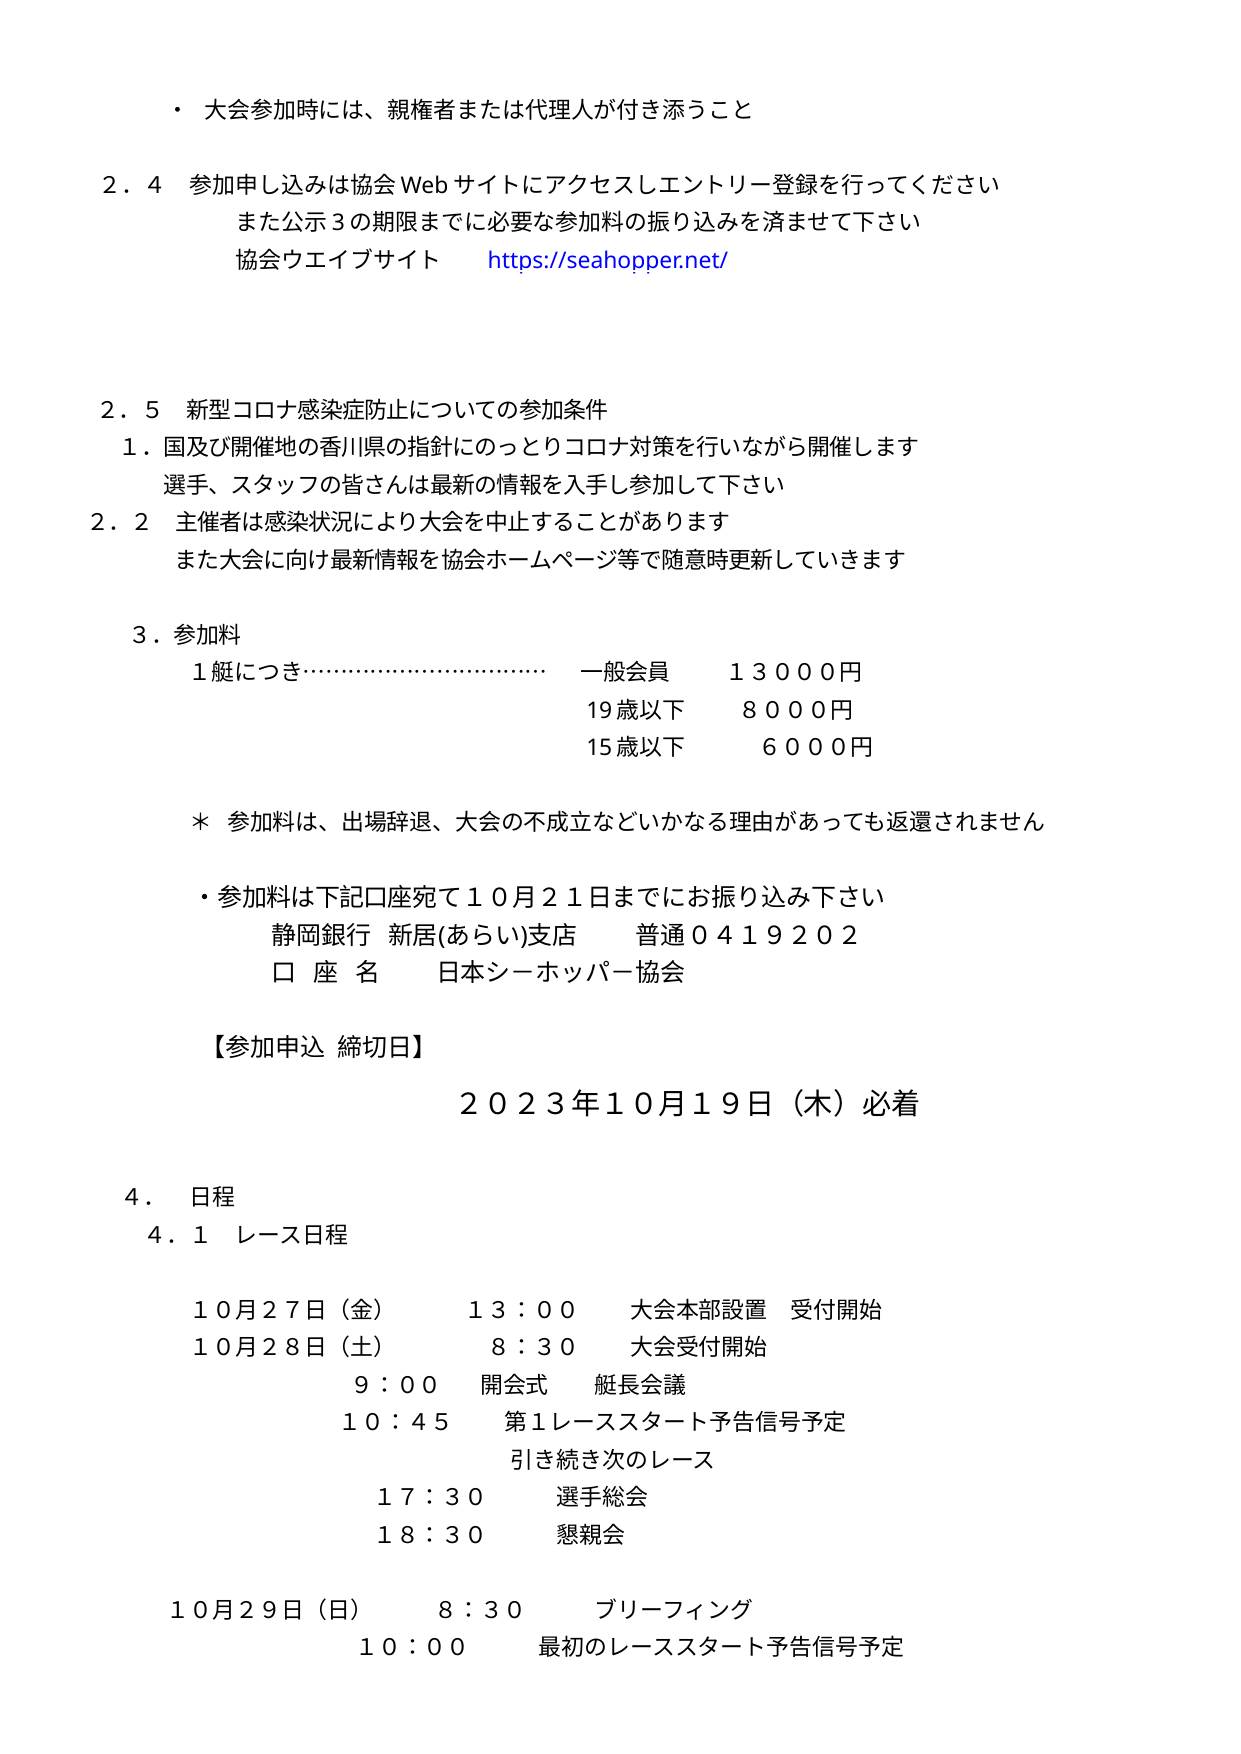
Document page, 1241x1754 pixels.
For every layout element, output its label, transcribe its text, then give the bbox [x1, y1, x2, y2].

text 引き続き次のレース [75, 1439, 1165, 1477]
text 【参加申込 締切日】 [75, 1027, 1165, 1064]
text ２．５ 新型コロナ感染症防止についての参加条件 [75, 389, 1165, 427]
text 15歳以下 ６０００円 [75, 727, 1165, 764]
text １８：３０ 懇親会 [75, 1514, 1165, 1552]
text ２０２３年１０月１９日（木）必着 [75, 1064, 1165, 1139]
text ２．４ 参加申し込みは協会Webサイトにアクセスしエントリー登録を行ってください [75, 164, 1165, 202]
text 静岡銀行 新居(あらい)支店 普通 ０４１９２０２ [75, 914, 1165, 952]
text 協会ウエイブサイト https://seahopper.net/ [75, 239, 1165, 277]
text 口 座 名 日本シ－ホッパ－協会 [75, 952, 1165, 989]
text １０：４５ 第１レーススタート予告信号予定 [75, 1402, 1165, 1439]
text ・ 大会参加時には、親権者または代理人が付き添うこと [75, 89, 1165, 127]
text また大会に向け最新情報を協会ホームページ等で随意時更新していきます [75, 539, 1165, 577]
text 選手、スタッフの皆さんは最新の情報を入手し参加して下さい [75, 464, 1165, 502]
text １０月２８日（土） ８：３０ 大会受付開始 [75, 1327, 1165, 1364]
text 19歳以下 ８０００円 [75, 689, 1165, 727]
text ４．１ レース日程 [75, 1214, 1165, 1252]
text １艇につき…………………………… 一般会員 １３０００円 [75, 652, 1165, 689]
text ３．参加料 [75, 614, 1165, 652]
text ２．２ 主催者は感染状況により大会を中止することがあります [75, 502, 1165, 539]
text １０月２９日（日） ８：３０ ブリーフィング [75, 1589, 1165, 1627]
text １０：００ 最初のレーススタート予告信号予定 [75, 1627, 1165, 1664]
text また公示3の期限までに必要な参加料の振り込みを済ませて下さい [75, 202, 1165, 239]
text １７：３０ 選手総会 [75, 1477, 1165, 1514]
text ・参加料は下記口座宛て１０月２１日までにお振り込み下さい [75, 877, 1165, 914]
text ４． 日程 [75, 1177, 1165, 1214]
text ９：００ 開会式 艇長会議 [75, 1364, 1165, 1402]
text １．国及び開催地の香川県の指針にのっとりコロナ対策を行いながら開催します [75, 427, 1165, 464]
text １０月２７日（金） １３：００ 大会本部設置 受付開始 [75, 1289, 1165, 1327]
list 参加料は、出場辞退、大会の不成立などいかなる理由があっても返還されません [189, 802, 1165, 839]
